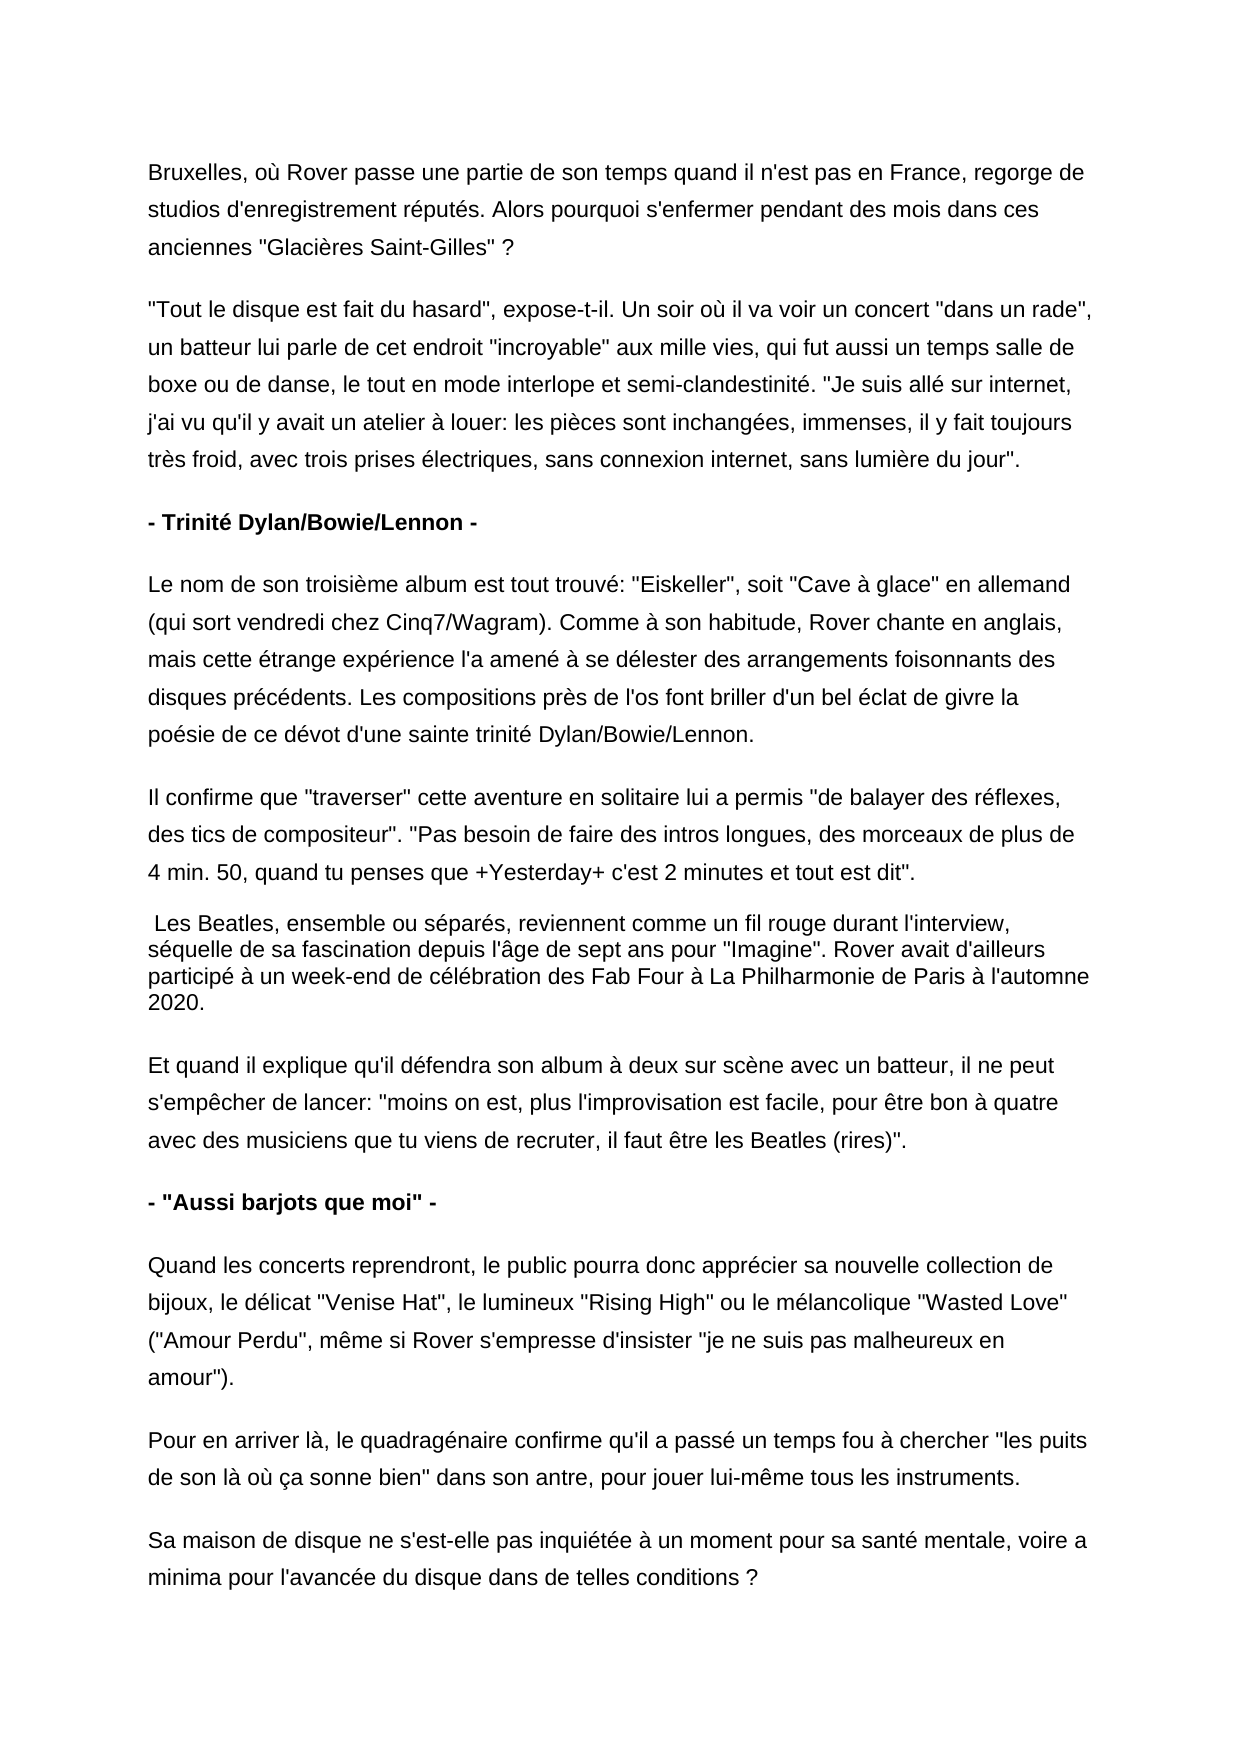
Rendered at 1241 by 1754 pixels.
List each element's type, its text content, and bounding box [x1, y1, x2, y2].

text "Tout le disque est fait du hasard", expose-t-il. Un soir où il va voir un concert "dans un rade", un batteur lui parle de cet endroit "incroyable" aux mille vies, qui fut aussi un temps salle de boxe ou de danse, le tout en mode interlope et semi-clandestinité. "Je suis allé sur internet, j'ai vu qu'il y avait un atelier à louer: les pièces sont inchangées, immenses, il y fait toujours très froid, avec trois prises électriques, sans connexion internet, sans lumière du jour". [148, 285, 1093, 473]
text Le nom de son troisième album est tout trouvé: "Eiskeller", soit "Cave à glace" en allemand (qui sort vendredi chez Cinq7/Wagram). Comme à son habitude, Rover chante en anglais, mais cette étrange expérience l'a amené à se délester des arrangements foisonnants des disques précédents. Les compositions près de l'os font briller d'un bel éclat de givre la poésie de ce dévot d'une sainte trinité Dylan/Bowie/Lennon. [148, 560, 1093, 748]
text - "Aussi barjots que moi" - [148, 1178, 1093, 1216]
text - Trinité Dylan/Bowie/Lennon - [148, 498, 1093, 535]
text Pour en arriver là, le quadragénaire confirme qu'il a passé un temps fou à chercher "les puits de son là où ça sonne bien" dans son antre, pour jouer lui-même tous les instruments. [148, 1416, 1093, 1491]
text Et quand il explique qu'il défendra son album à deux sur scène avec un batteur, il ne peut s'empêcher de lancer: "moins on est, plus l'improvisation est facile, pour être bon à quatre avec des musiciens que tu viens de recruter, il faut être les Beatles (rires)". [148, 1041, 1093, 1153]
text Bruxelles, où Rover passe une partie de son temps quand il n'est pas en France, regorge de studios d'enregistrement réputés. Alors pourquoi s'enfermer pendant des mois dans ces anciennes "Glacières Saint-Gilles" ? [148, 148, 1093, 260]
text Il confirme que "traverser" cette aventure en solitaire lui a permis "de balayer des réflexes, des tics de compositeur". "Pas besoin de faire des intros longues, des morceaux de plus de 4 min. 50, quand tu penses que +Yesterday+ c'est 2 minutes et tout est dit". [148, 773, 1093, 885]
text Quand les concerts reprendront, le public pourra donc apprécier sa nouvelle collection de bijoux, le délicat "Venise Hat", le lumineux "Rising High" ou le mélancolique "Wasted Love" ("Amour Perdu", même si Rover s'empresse d'insister "je ne suis pas malheureux en amour"). [148, 1241, 1093, 1391]
text Sa maison de disque ne s'est-elle pas inquiétée à un moment pour sa santé mentale, voire a minima pour l'avancée du disque dans de telles conditions ? [148, 1516, 1093, 1591]
text Les Beatles, ensemble ou séparés, reviennent comme un fil rouge durant l'interview, séquelle de sa fascination depuis l'âge de sept ans pour "Imagine". Rover avait d'ailleurs participé à un week-end de célébration des Fab Four à La Philharmonie de Paris à l'automne 2020. [148, 910, 1093, 1016]
